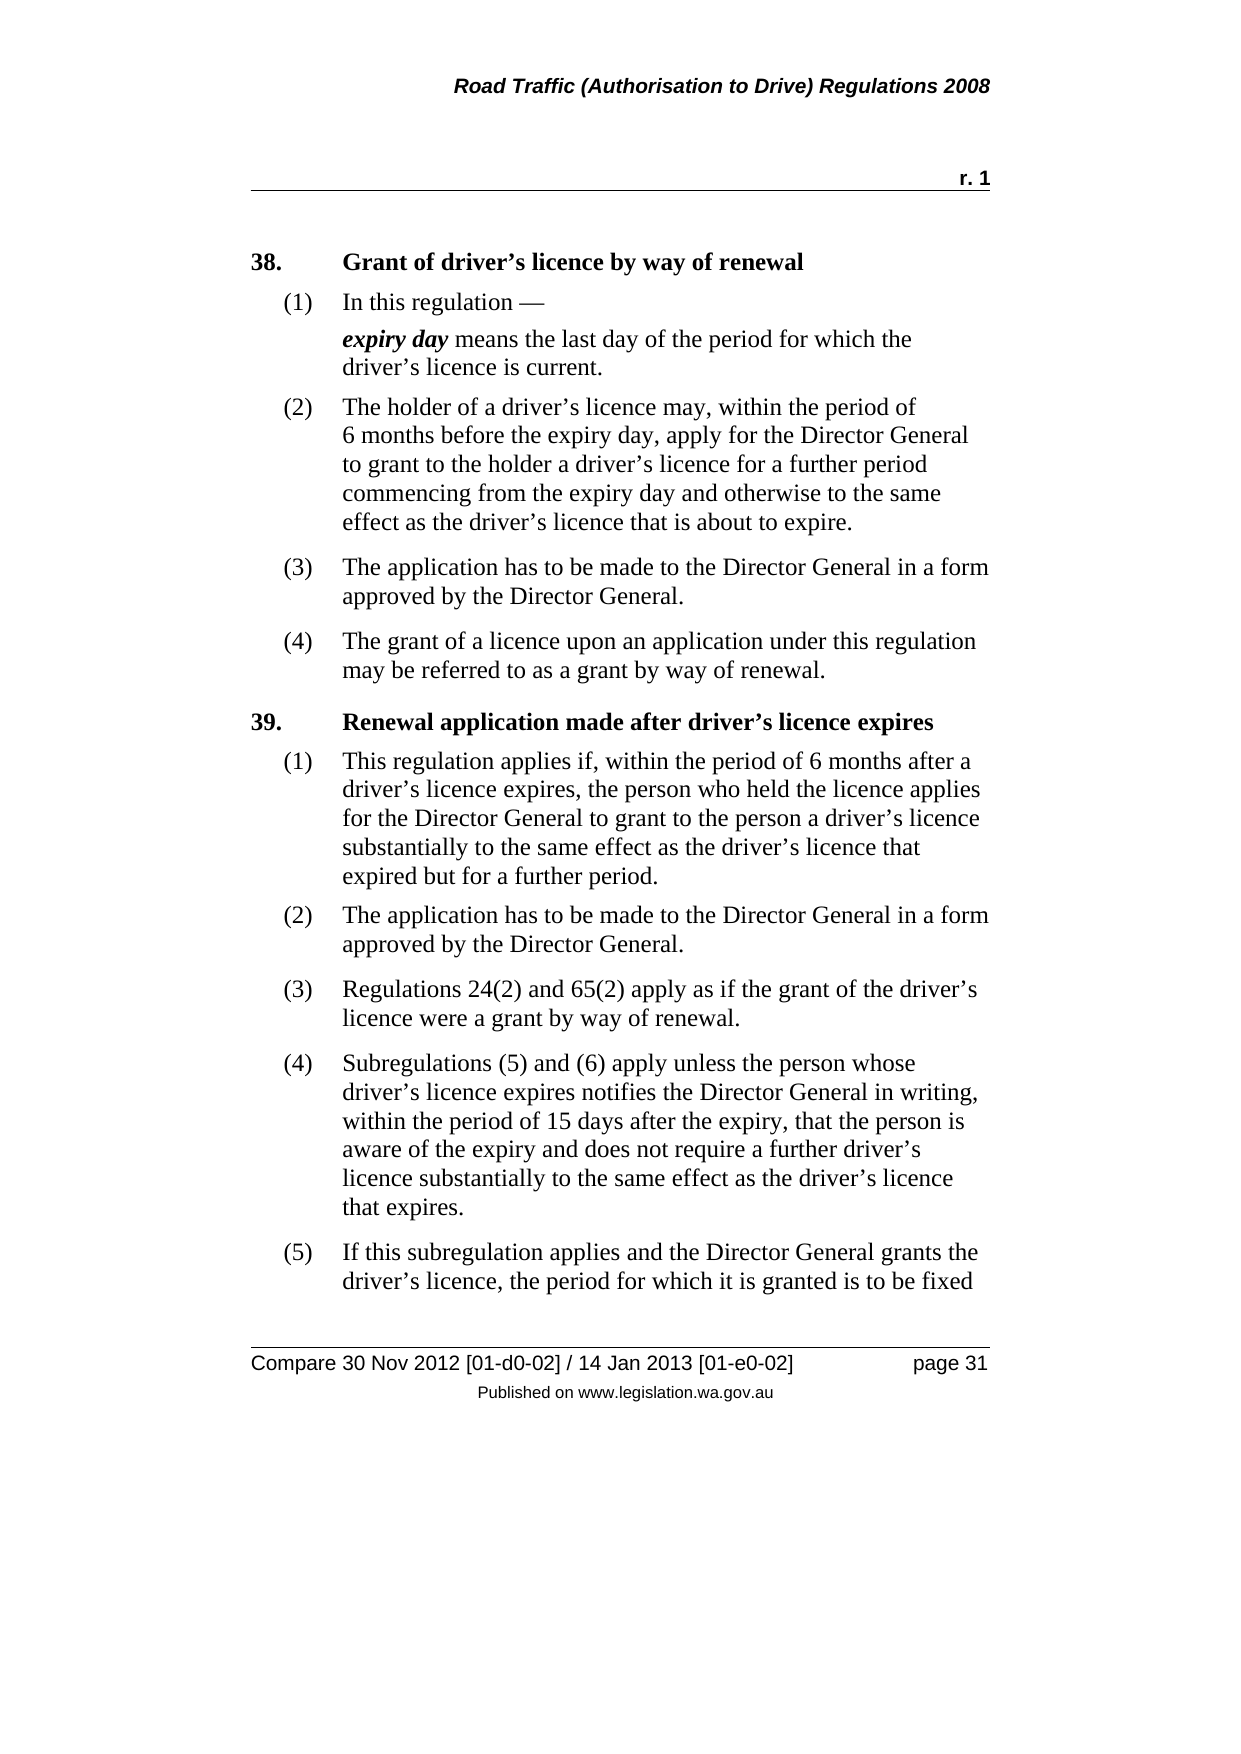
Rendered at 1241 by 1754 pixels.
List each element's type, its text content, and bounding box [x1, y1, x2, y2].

subtitle 39. Renewal application made after driver’s licence expires [251, 707, 990, 735]
text (1) In this regulation — [251, 287, 990, 315]
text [251, 1237, 990, 1295]
text (3) The application has to be made to the Director General in a form approved by the Director General. [251, 552, 990, 609]
text (4) The grant of a licence upon an application under this regulation may be referred to as a grant by way of renewal. [251, 626, 990, 684]
text (1) This regulation applies if, within the period of 6 months after a driver’s licence expires, the person who held the licence applies for the Director General to grant to the person a driver’s licence substantially to the same effect as the driver’s licence that expired but for a further period. [251, 746, 990, 889]
text (3) Regulations 24(2) and 65(2) apply as if the grant of the driver’s licence were a grant by way of renewal. [251, 974, 990, 1032]
subtitle 38. Grant of driver’s licence by way of renewal [251, 247, 990, 276]
text (2) The application has to be made to the Director General in a form approved by the Director General. [251, 900, 990, 957]
text (2) The holder of a driver’s licence may, within the period of 6 months before the expiry day, apply for the Director General to grant to the holder a driver’s licence for a further period commencing from the expiry day and otherwise to the same effect as the driver’s licence that is about to expire. [251, 392, 990, 535]
text expiry day means the last day of the period for which the driver’s licence is current. [251, 324, 990, 381]
text (4) Subregulations (5) and (6) apply unless the person whose driver’s licence expires notifies the Director General in writing, within the period of 15 days after the expiry, that the person is aware of the expiry and does not require a further driver’s licence substantially to the same effect as the driver’s licence that expires. [251, 1048, 990, 1221]
